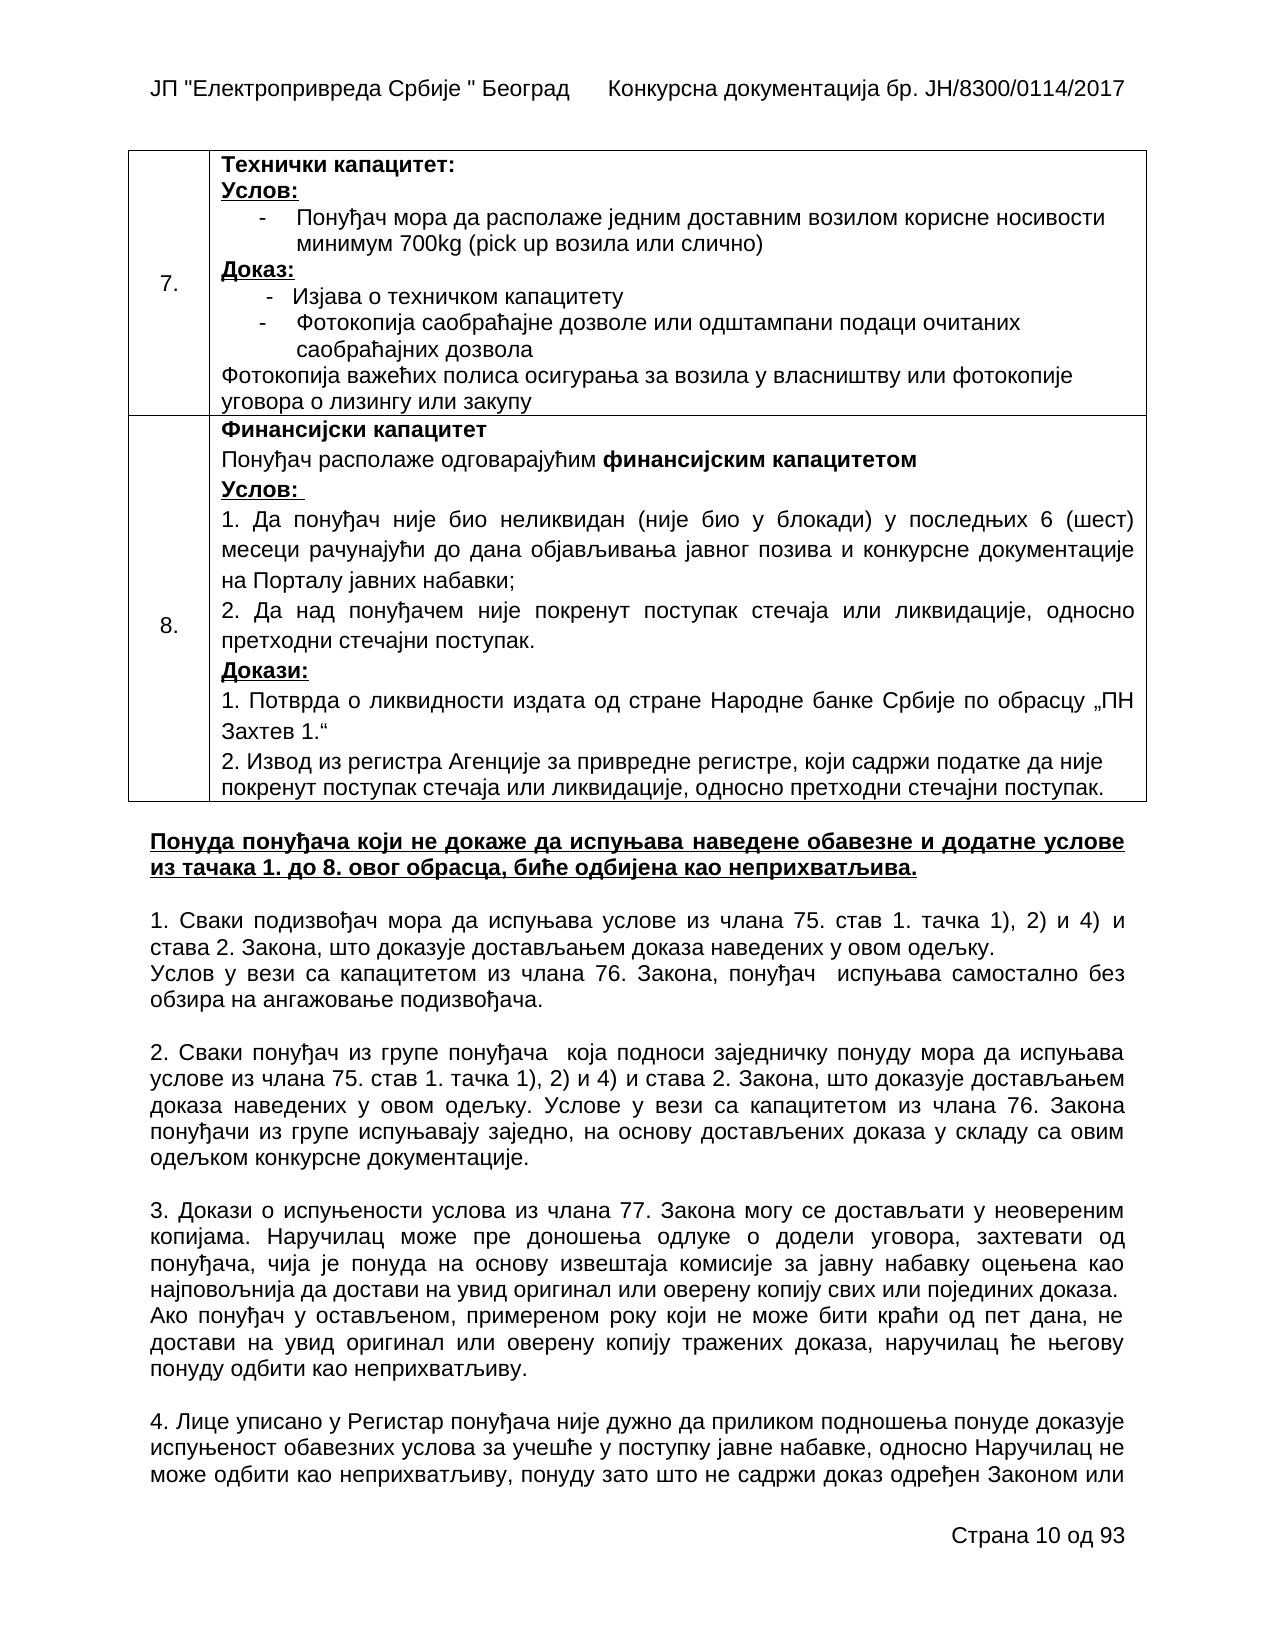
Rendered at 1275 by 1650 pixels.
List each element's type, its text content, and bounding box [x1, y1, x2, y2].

table_cell Финансијски капацитет Понуђач располаже одговарајућим финансијским капацитетом Услов: 1. Да понуђач није био неликвидан (није био у блокади) у последњих 6 (шест) месеци рачунајући до дана објављивања јавног позива и конкурсне документације на Порталу јавних набавки; 2. Да над понуђачем није покренут поступак стечаја или ликвидације, односно претходни стечајни поступак. Докази: 1. Потврда о ликвидности издата од стране Народне банке Србије по обрасцу „ПН Захтев 1.“ 2. Извод из регистра Агенције за привредне регистре, који садржи податке да није покренут поступак стечаја или ликвидације, односно претходни стечајни поступак. [210, 416, 1146, 801]
text Понуда понуђача који не докаже да испуњава наведене обавезне и додатне услове из тачака 1. до 8. овог обрасца, биће одбијена као неприхватљива. [150, 852, 1125, 881]
table_cell 8. [129, 416, 209, 801]
text Понуда понуђача који не докаже да испуњава наведене обавезне и додатне услове из тачака 1. до 8. овог обрасца, биће одбијена као неприхватљива. [150, 828, 1125, 851]
text Ако понуђач у остављеном, примереном року који не може бити краћи од пет дана, не достави на увид оригинал или оверену копију тражених доказа, наручилац ће његову понуду одбити као неприхватљиву. [150, 1302, 1125, 1381]
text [150, 1408, 1125, 1487]
text 1. Сваки подизвођач мора да испуњава услове из члана 75. став 1. тачка 1), 2) и 4) и става 2. Закона, што доказује достављањем доказа наведених у овом одељку. [150, 907, 1125, 960]
text 2. Сваки понуђач из групе понуђача која подноси заједничку понуду мора да испуњава услове из члана 75. став 1. тачка 1), 2) и 4) и става 2. Закона, што доказује достављањем доказа наведених у овом одељку. Услове у вези са капацитетом из члана 76. Закона понуђачи из групе испуњавају заједно, на основу достављених доказа у складу са овим одељком конкурсне документације. [150, 1039, 1125, 1171]
table_cell 7. [129, 151, 209, 414]
table_cell Технички капацитет: Услов: Понуђач мора да располаже једним доставним возилом корисне носивости минимум 700kg (pick up возила или слично) Доказ: - Изјава о техничком капацитету Фотокопија саобраћајне дозволе или одштампани подаци очитаних саобраћајних дозвола Фотокопија важећих полиса осигурања за возила у власништву или фотокопије уговора о лизингу или закупу [210, 151, 1146, 414]
text 3. Докази о испуњености услова из члана 77. Закона могу се достављати у неовереним копијама. Наручилац може пре доношења одлуке о додели уговора, захтевати од понуђача, чија је понуда на основу извештаја комисије за јавну набавку оцењена као најповољнија да достави на увид оригинал или оверену копију свих или појединих доказа. [150, 1197, 1125, 1302]
text Услов у вези са капацитетом из члана 76. Закона, понуђач испуњава самостално без обзира на ангажовање подизвођача. [150, 960, 1125, 1012]
